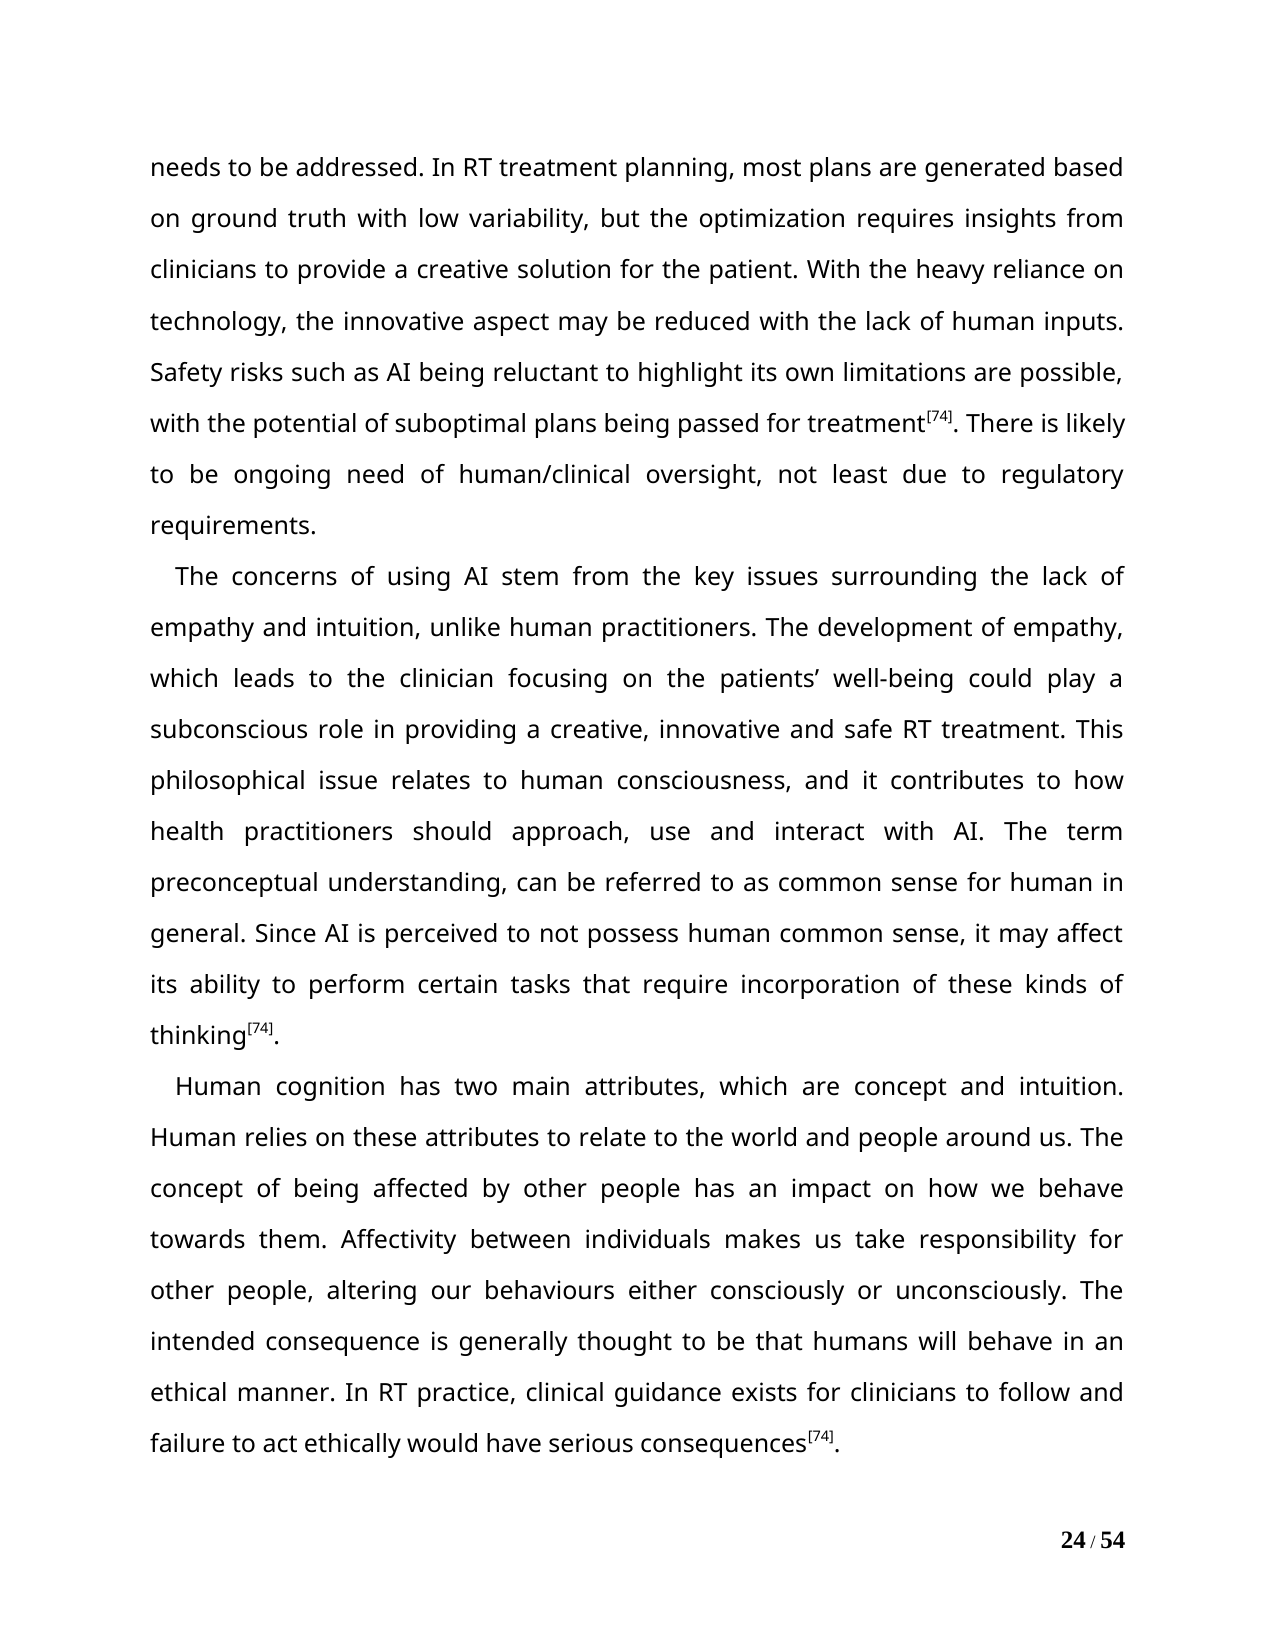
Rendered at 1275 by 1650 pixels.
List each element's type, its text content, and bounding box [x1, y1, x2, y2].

text The concerns of using AI stem from the key issues surrounding the lack of empathy and intuition, unlike human practitioners. The development of empathy, which leads to the clinician focusing on the patients’ well-being could play a subconscious role in providing a creative, innovative and safe RT treatment. This philosophical issue relates to human consciousness, and it contributes to how health practitioners should approach, use and interact with AI. The term preconceptual understanding, can be referred to as common sense for human in general. Since AI is perceived to not possess human common sense, it may affect its ability to perform certain tasks that require incorporation of these kinds of thinking[74]. [150, 558, 1125, 1052]
text Human cognition has two main attributes, which are concept and intuition. Human relies on these attributes to relate to the world and people around us. The concept of being affected by other people has an impact on how we behave towards them. Affectivity between individuals makes us take responsibility for other people, altering our behaviours either consciously or unconsciously. The intended consequence is generally thought to be that humans will behave in an ethical manner. In RT practice, clinical guidance exists for clinicians to follow and failure to act ethically would have serious consequences[74]. [150, 1069, 1125, 1460]
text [150, 150, 1125, 541]
